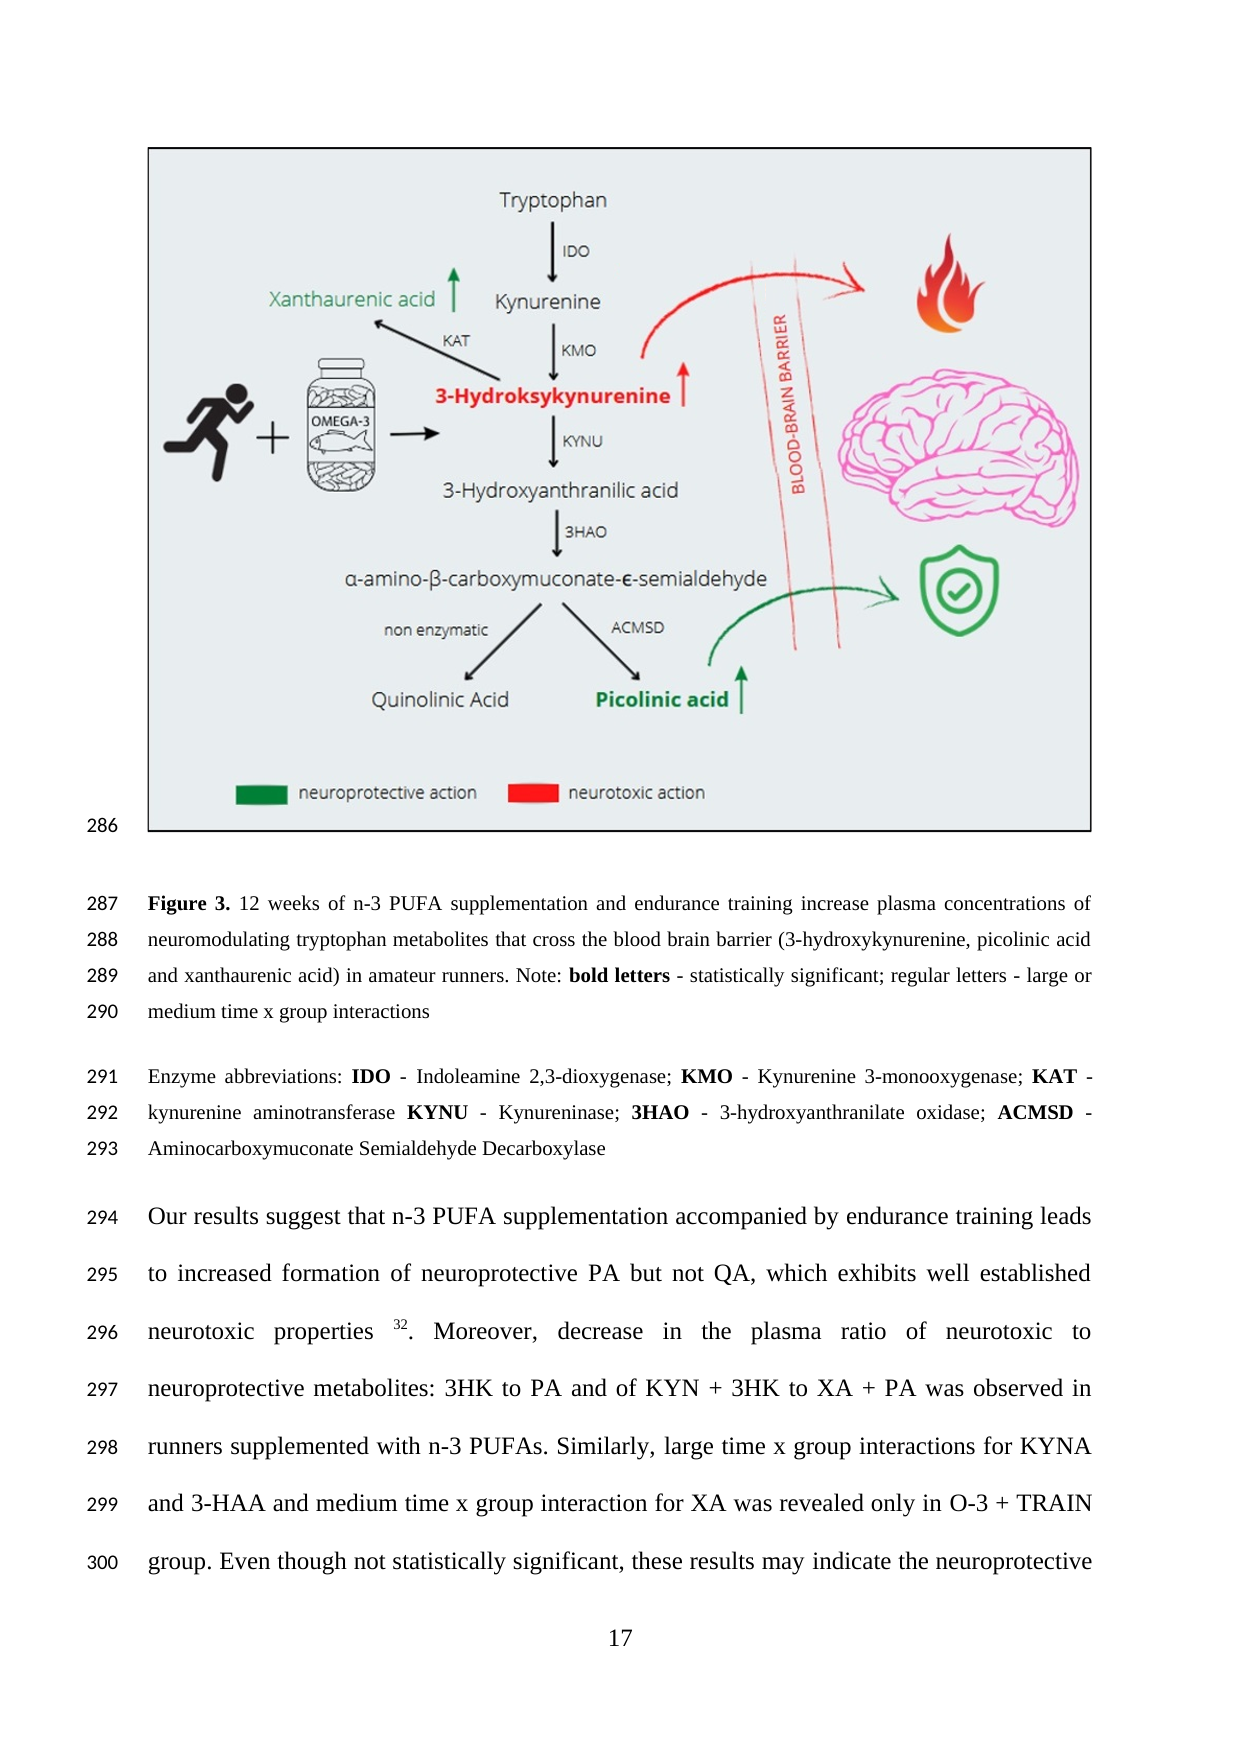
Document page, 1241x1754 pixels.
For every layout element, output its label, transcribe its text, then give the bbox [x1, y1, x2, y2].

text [148, 1201, 1093, 1575]
text Figure 3. 12 weeks of n-3 PUFA supplementation and endurance training increase plasma concentrations of neuromodulating tryptophan metabolites that cross the blood brain barrier (3-hydroxykynurenine, picolinic acid and xanthaurenic acid) in amateur runners. Note: bold letters - statistically significant; regular letters - large or medium time x group interactions [148, 890, 1093, 1023]
text Enzyme abbreviations: IDO - Indoleamine 2,3-dioxygenase; KMO - Kynurenine 3-monooxygenase; KAT - kynurenine aminotransferase KYNU - Kynureninase; 3HAO - 3-hydroxyanthranilate oxidase; ACMSD - Aminocarboxymuconate Semialdehyde Decarboxylase [148, 1064, 1093, 1160]
picture [147, 147, 1092, 833]
